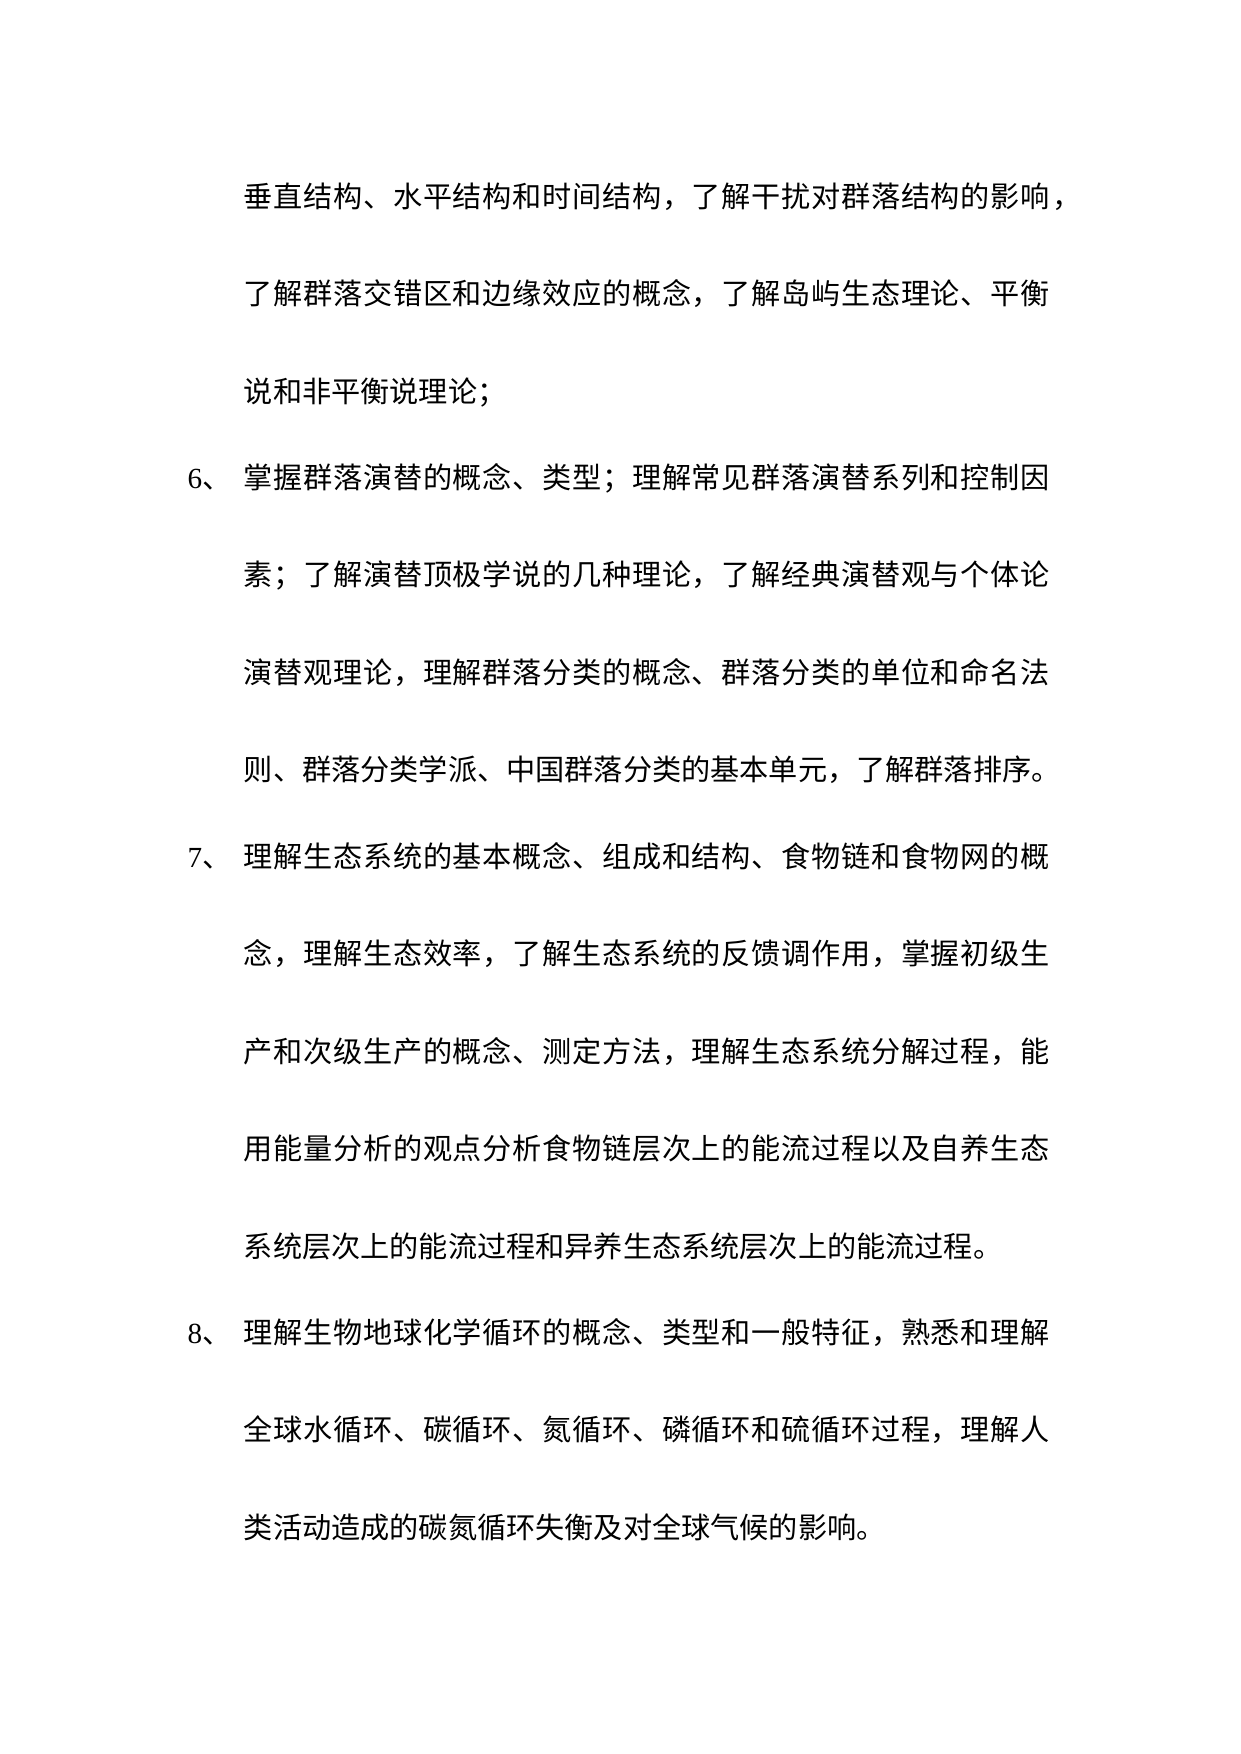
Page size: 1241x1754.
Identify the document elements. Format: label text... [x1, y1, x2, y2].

list 理解生物地球化学循环的概念、类型和一般特征，熟悉和理解全球水循环、碳循环、氮循环、磷循环和硫循环过程，理解人类活动造成的碳氮循环失衡及对全球气候的影响。 [187, 1298, 1053, 1558]
list 掌握群落演替的概念、类型；理解常见群落演替系列和控制因素；了解演替顶极学说的几种理论，了解经典演替观与个体论演替观理论，理解群落分类的概念、群落分类的单位和命名法则、群落分类学派、中国群落分类的基本单元，了解群落排序。 [187, 443, 1053, 801]
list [187, 162, 1053, 422]
list 理解生态系统的基本概念、组成和结构、食物链和食物网的概念，理解生态效率，了解生态系统的反馈调作用，掌握初级生产和次级生产的概念、测定方法，理解生态系统分解过程，能用能量分析的观点分析食物链层次上的能流过程以及自养生态系统层次上的能流过程和异养生态系统层次上的能流过程。 [187, 822, 1053, 1277]
